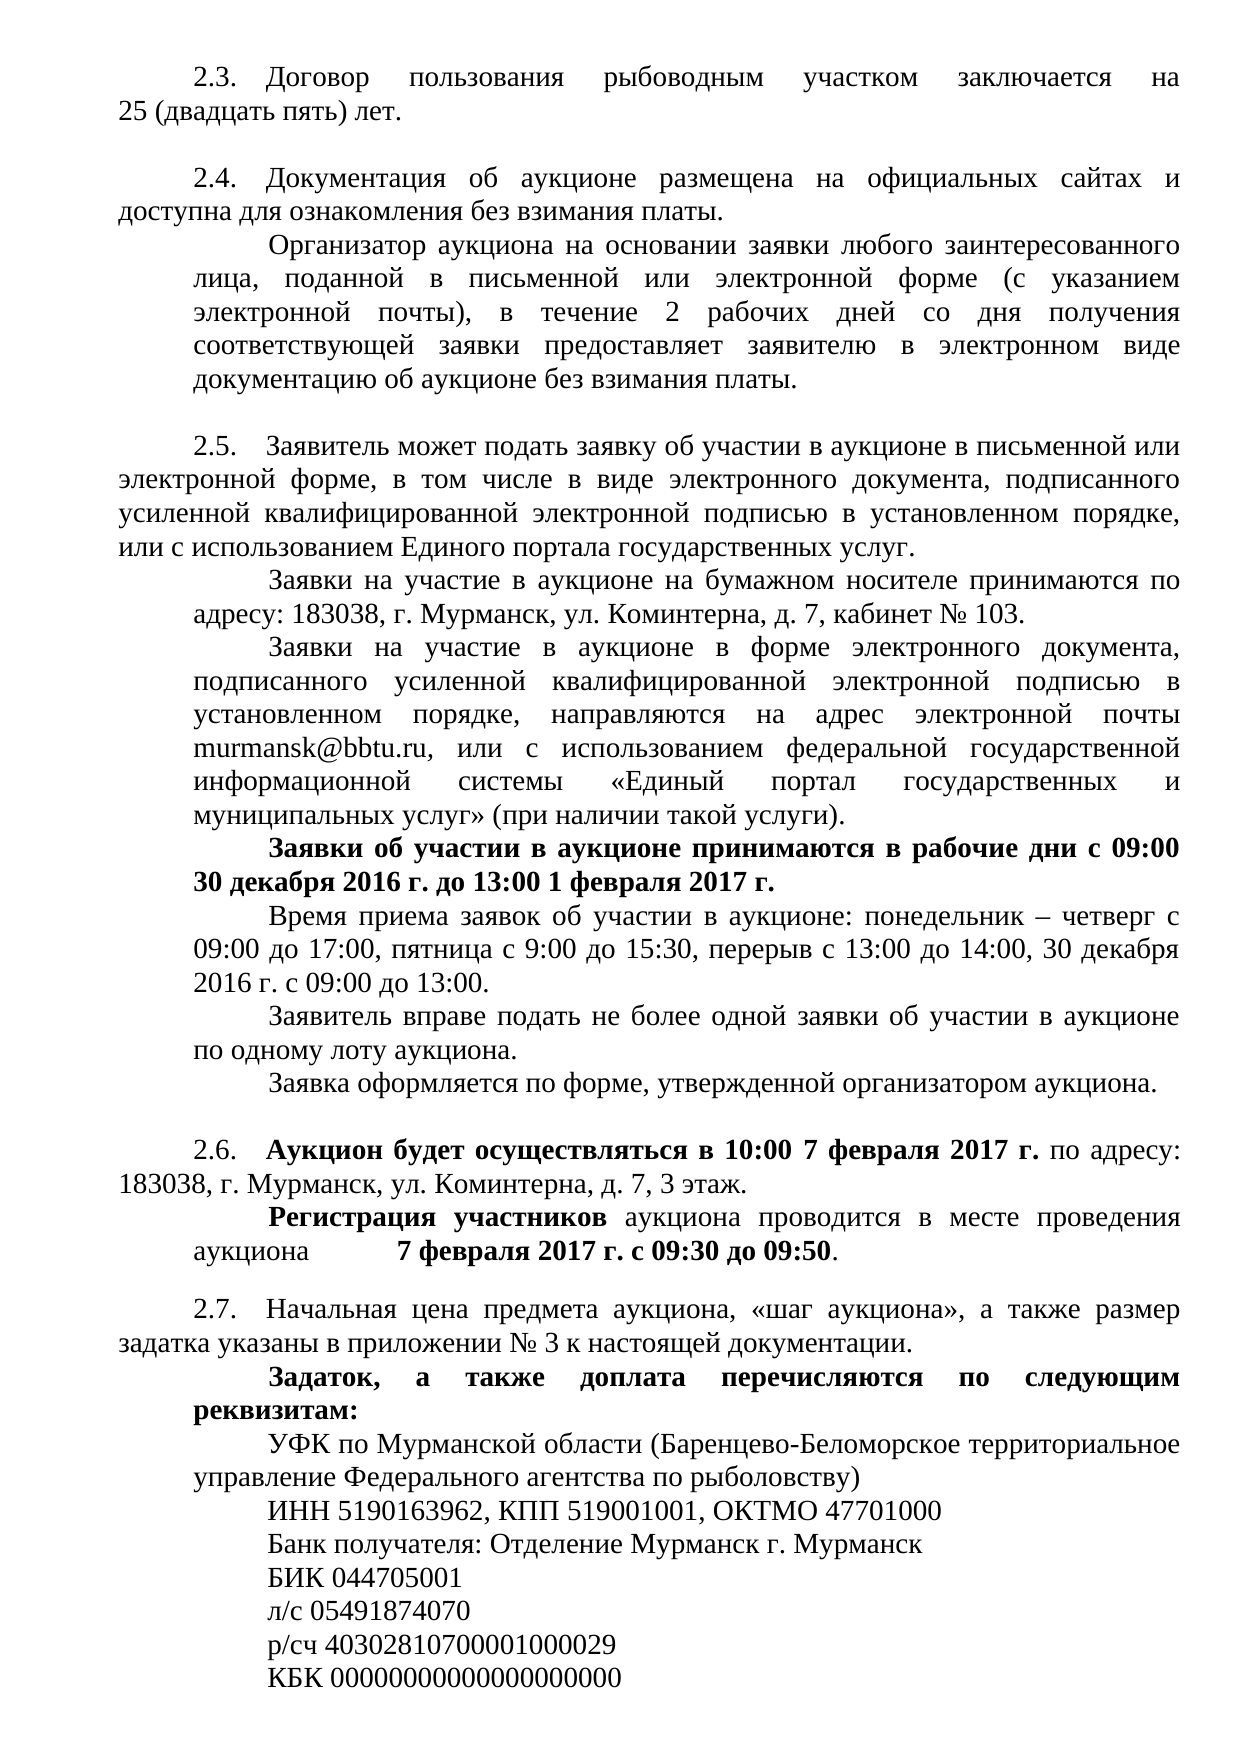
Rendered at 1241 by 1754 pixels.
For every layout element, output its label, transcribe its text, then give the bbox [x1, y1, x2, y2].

text КБК 00000000000000000000 [193, 1661, 1181, 1694]
list Аукцион будет осуществляться в 10:00 7 февраля 2017 г. по адресу: 183038, г. Мурманск, ул. Коминтерна, д. 7, 3 этаж. [118, 1132, 1181, 1199]
text Заявки на участие в аукционе на бумажном носителе принимаются по адресу: 183038, г. Мурманск, ул. Коминтерна, д. 7, кабинет № 103. [193, 562, 1181, 629]
text Банк получателя: Отделение Мурманск г. Мурманск [193, 1526, 1181, 1560]
text л/с 05491874070 [193, 1593, 1181, 1627]
text Время приема заявок об участии в аукционе: понедельник – четверг с 09:00 до 17:00, пятница с 9:00 до 15:30, перерыв с 13:00 до 14:00, 30 декабря 2016 г. с 09:00 до 13:00. [193, 898, 1181, 998]
text БИК 044705001 [193, 1560, 1181, 1593]
text Заявки на участие в аукционе в форме электронного документа, подписанного усиленной квалифицированной электронной подписью в установленном порядке, направляются на адрес электронной почты murmansk@bbtu.ru, или с использованием федеральной государственной информационной системы «Единый портал государственных и муниципальных услуг» (при наличии такой услуги). [193, 629, 1181, 831]
text Заявитель вправе подать не более одной заявки об участии в аукционе по одному лоту аукциона. [193, 998, 1181, 1065]
text Заявки об участии в аукционе принимаются в рабочие дни с 09:00 30 декабря 2016 г. до 13:00 1 февраля 2017 г. [193, 831, 1181, 898]
text УФК по Мурманской области (Баренцево-Беломорское территориальное управление Федерального агентства по рыболовству) [193, 1426, 1181, 1493]
text Организатор аукциона на основании заявки любого заинтересованного лица, поданной в письменной или электронной форме (с указанием электронной почты), в течение 2 рабочих дней со дня получения соответствующей заявки предоставляет заявителю в электронном виде документацию об аукционе без взимания платы. [193, 227, 1181, 394]
text Заявка оформляется по форме, утвержденной организатором аукциона. [193, 1065, 1181, 1099]
list Документация об аукционе размещена на официальных сайтах и доступна для ознакомления без взимания платы. [118, 160, 1181, 227]
text Регистрация участников аукциона проводится в месте проведения аукциона 7 февраля 2017 г. с 09:30 до 09:50. [193, 1199, 1181, 1267]
text р/сч 40302810700001000029 [193, 1627, 1181, 1661]
text ИНН 5190163962, КПП 519001001, ОКТМО 47701000 [193, 1493, 1181, 1526]
text Задаток, а также доплата перечисляются по следующим реквизитам: [193, 1359, 1181, 1426]
list Договор пользования рыбоводным участком заключается на 25 (двадцать пять) лет. [118, 59, 1181, 126]
list Начальная цена предмета аукциона, «шаг аукциона», а также размер задатка указаны в приложении № 3 к настоящей документации. [118, 1292, 1181, 1359]
list Заявитель может подать заявку об участии в аукционе в письменной или электронной форме, в том числе в виде электронного документа, подписанного усиленной квалифицированной электронной подписью в установленном порядке, или с использованием Единого портала государственных услуг. [118, 428, 1181, 562]
